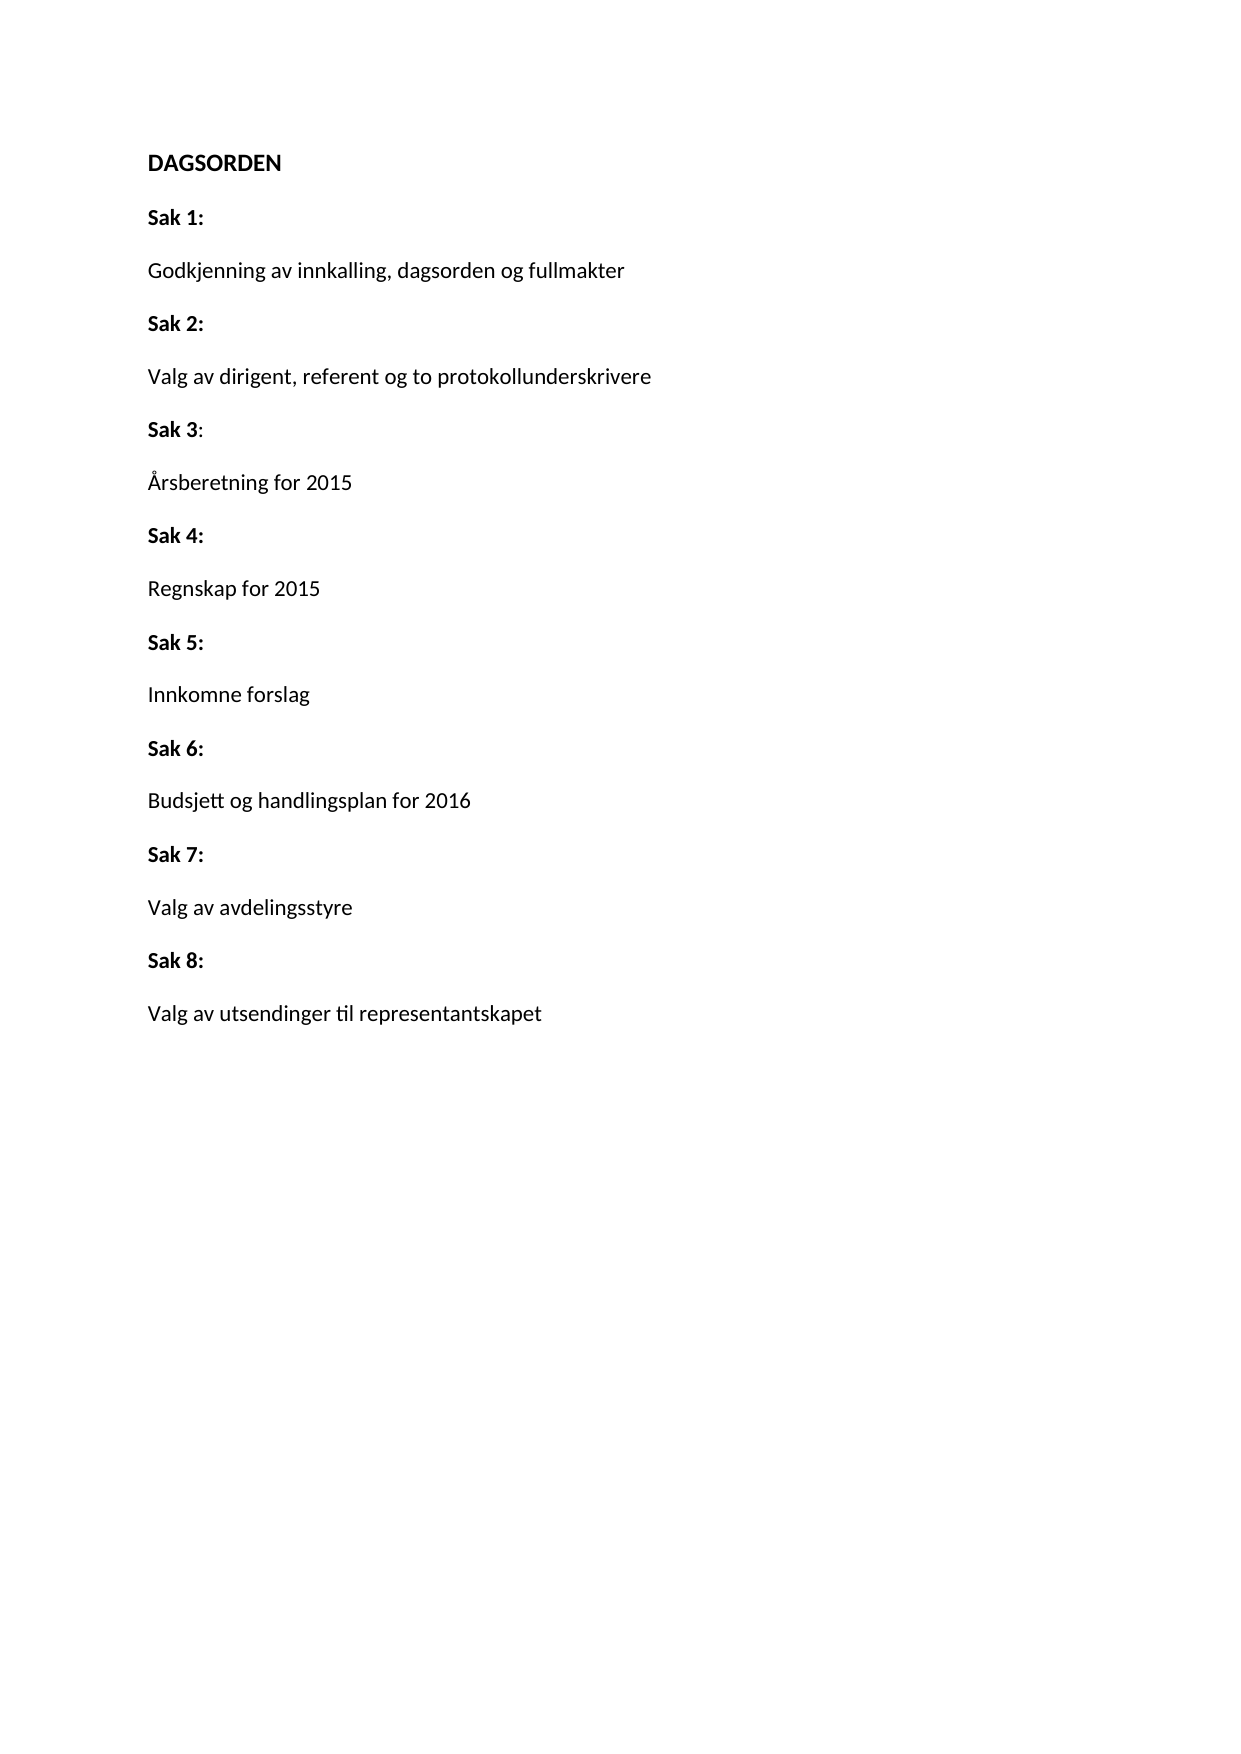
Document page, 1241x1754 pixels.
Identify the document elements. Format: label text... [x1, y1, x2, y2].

text Sak 2: [148, 309, 1093, 337]
text Sak 5: [148, 628, 1093, 656]
text Budsjett og handlingsplan for 2016 [148, 787, 1093, 815]
text Sak 3: [148, 416, 1093, 443]
text Regnskap for 2015 [148, 574, 1093, 603]
text Sak 4: [148, 522, 1093, 549]
text Valg av utsendinger til representantskapet [148, 999, 1093, 1027]
text Sak 6: [148, 734, 1093, 762]
text Godkjenning av innkalling, dagsorden og fullmakter [148, 256, 1093, 284]
text Valg av avdelingsstyre [148, 893, 1093, 921]
text Valg av dirigent, referent og to protokollunderskrivere [148, 362, 1093, 391]
text Årsberetning for 2015 [148, 468, 1093, 497]
text Sak 7: [148, 840, 1093, 868]
text Sak 1: [148, 203, 1093, 231]
text Sak 8: [148, 946, 1093, 974]
text Innkomne forslag [148, 681, 1093, 709]
text DAGSORDEN [148, 148, 1093, 178]
